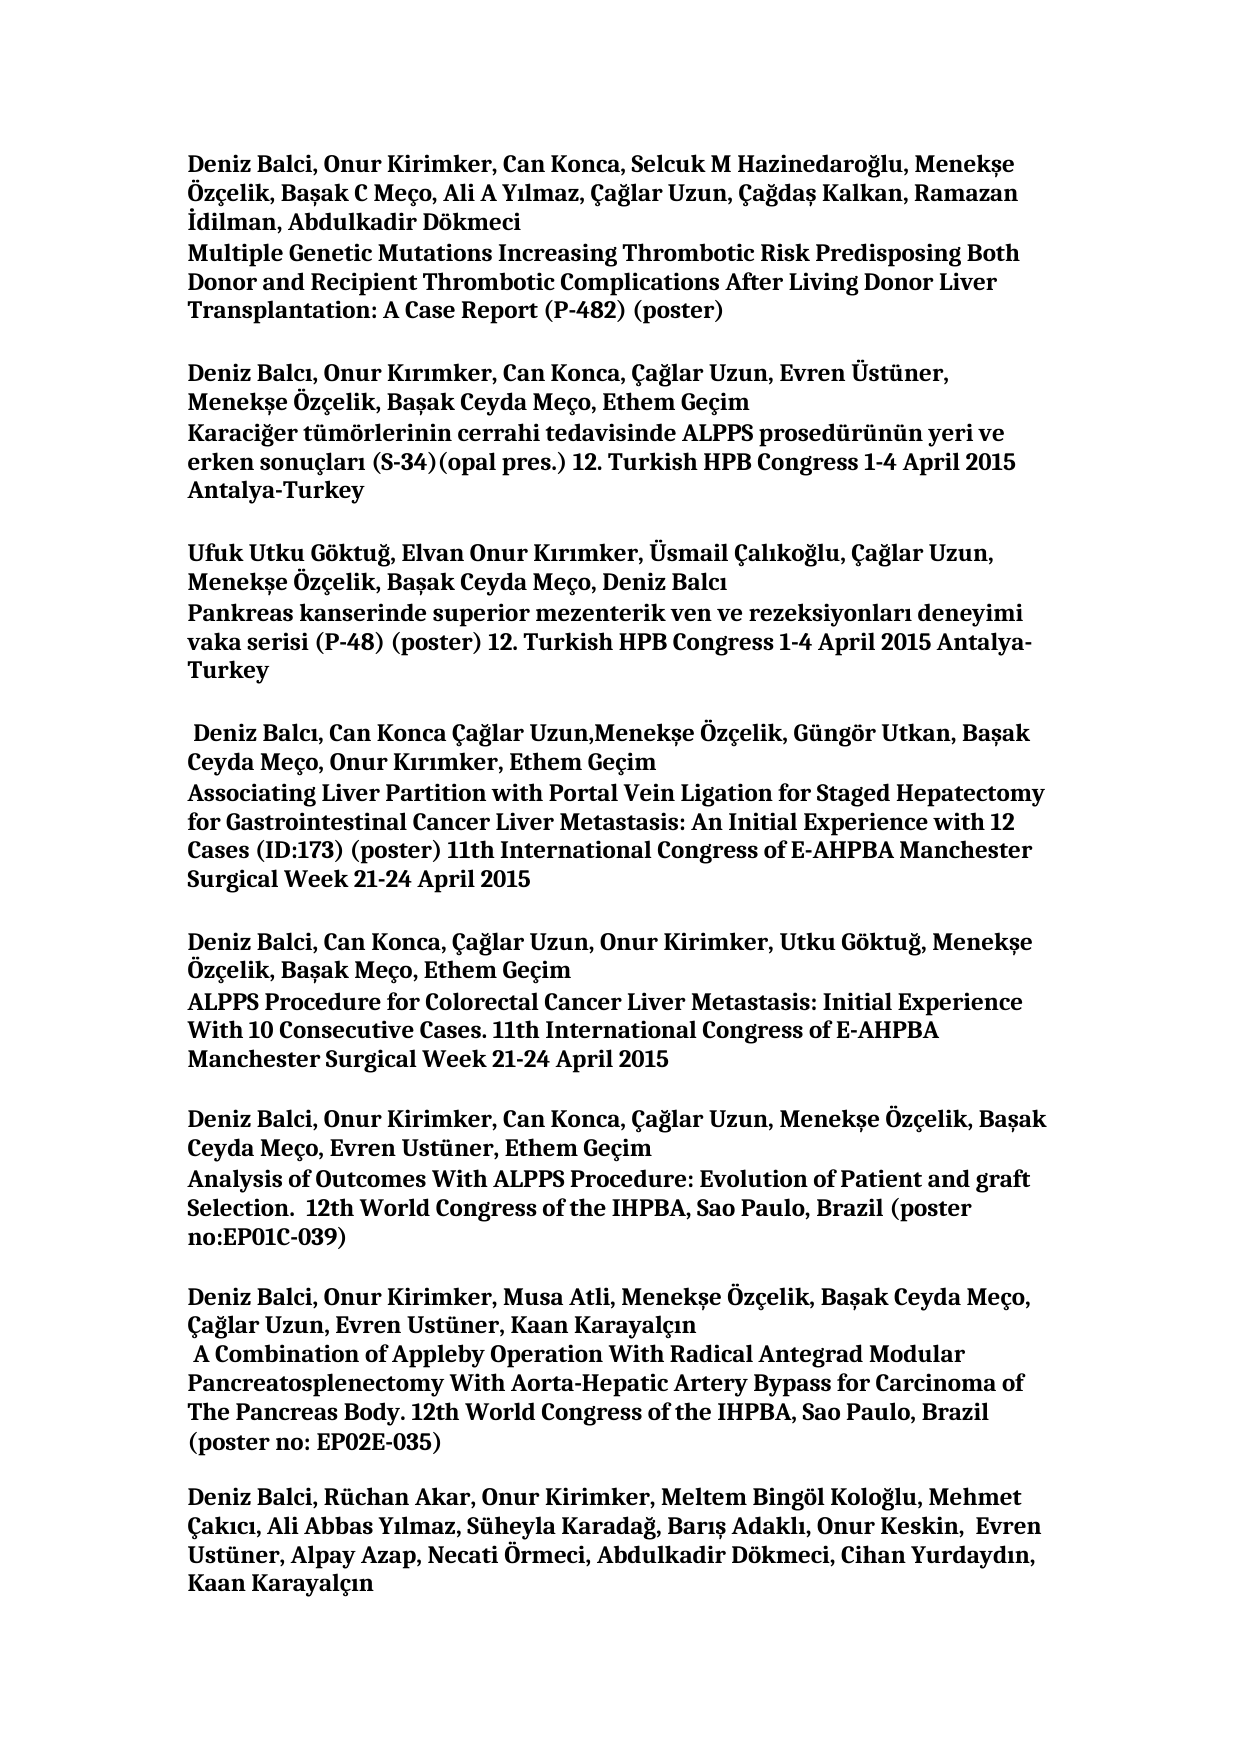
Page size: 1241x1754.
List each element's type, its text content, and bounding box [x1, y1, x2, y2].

text Deniz Balci, Rüchan Akar, Onur Kirimker, Meltem Bingöl Koloğlu, Mehmet Çakıcı, Ali Abbas Yılmaz, Süheyla Karadağ, Barış Adaklı, Onur Keskin, Evren Ustüner, Alpay Azap, Necati Örmeci, Abdulkadir Dökmeci, Cihan Yurdaydın, Kaan Karayalçın [187, 1483, 1053, 1598]
text Deniz Balci, Onur Kirimker, Can Konca, Çağlar Uzun, Menekşe Özçelik, Başak Ceyda Meço, Evren Ustüner, Ethem Geçim [187, 1105, 1053, 1162]
text Deniz Balci, Can Konca, Çağlar Uzun, Onur Kirimker, Utku Göktuğ, Menekşe Özçelik, Başak Meço, Ethem Geçim [187, 927, 1053, 985]
text Ufuk Utku Göktuğ, Elvan Onur Kırımker, Üsmail Çalıkoğlu, Çağlar Uzun, Menekşe Özçelik, Başak Ceyda Meço, Deniz Balcı [187, 539, 1053, 596]
text A Combination of Appleby Operation With Radical Antegrad Modular Pancreatosplenectomy With Aorta-Hepatic Artery Bypass for Carcinoma of The Pancreas Body. 12th World Congress of the IHPBA, Sao Paulo, Brazil (poster no: EP02E-035) [187, 1340, 1053, 1457]
text Deniz Balci, Onur Kirimker, Musa Atli, Menekşe Özçelik, Başak Ceyda Meço, Çağlar Uzun, Evren Ustüner, Kaan Karayalçın [187, 1282, 1053, 1340]
text Deniz Balcı, Can Konca Çağlar Uzun,Menekşe Özçelik, Güngör Utkan, Başak Ceyda Meço, Onur Kırımker, Ethem Geçim [187, 719, 1053, 776]
text Pankreas kanserinde superior mezenterik ven ve rezeksiyonları deneyimi vaka serisi (P-48) (poster) 12. Turkish HPB Congress 1-4 April 2015 Antalya-Turkey [187, 599, 1053, 685]
text Deniz Balcı, Onur Kırımker, Can Konca, Çağlar Uzun, Evren Üstüner, Menekşe Özçelik, Başak Ceyda Meço, Ethem Geçim [187, 359, 1053, 416]
text Karaciğer tümörlerinin cerrahi tedavisinde ALPPS prosedürünün yeri ve erken sonuçları (S-34)(opal pres.) 12. Turkish HPB Congress 1-4 April 2015 Antalya-Turkey [187, 419, 1053, 505]
text ALPPS Procedure for Colorectal Cancer Liver Metastasis: Initial Experience With 10 Consecutive Cases. 11th International Congress of E-AHPBA Manchester Surgical Week 21-24 April 2015 [187, 987, 1053, 1074]
text Deniz Balci, Onur Kirimker, Can Konca, Selcuk M Hazinedaroğlu, Menekşe Özçelik, Başak C Meço, Ali A Yılmaz, Çağlar Uzun, Çağdaş Kalkan, Ramazan İdilman, Abdulkadir Dökmeci [187, 150, 1053, 236]
text Associating Liver Partition with Portal Vein Ligation for Staged Hepatectomy for Gastrointestinal Cancer Liver Metastasis: An Initial Experience with 12 Cases (ID:173) (poster) 11th International Congress of E-AHPBA Manchester Surgical Week 21-24 April 2015 [187, 779, 1053, 894]
text Analysis of Outcomes With ALPPS Procedure: Evolution of Patient and graft Selection. 12th World Congress of the IHPBA, Sao Paulo, Brazil (poster no:EP01C-039) [187, 1165, 1053, 1251]
text Multiple Genetic Mutations Increasing Thrombotic Risk Predisposing Both Donor and Recipient Thrombotic Complications After Living Donor Liver Transplantation: A Case Report (P-482) (poster) [187, 239, 1053, 325]
